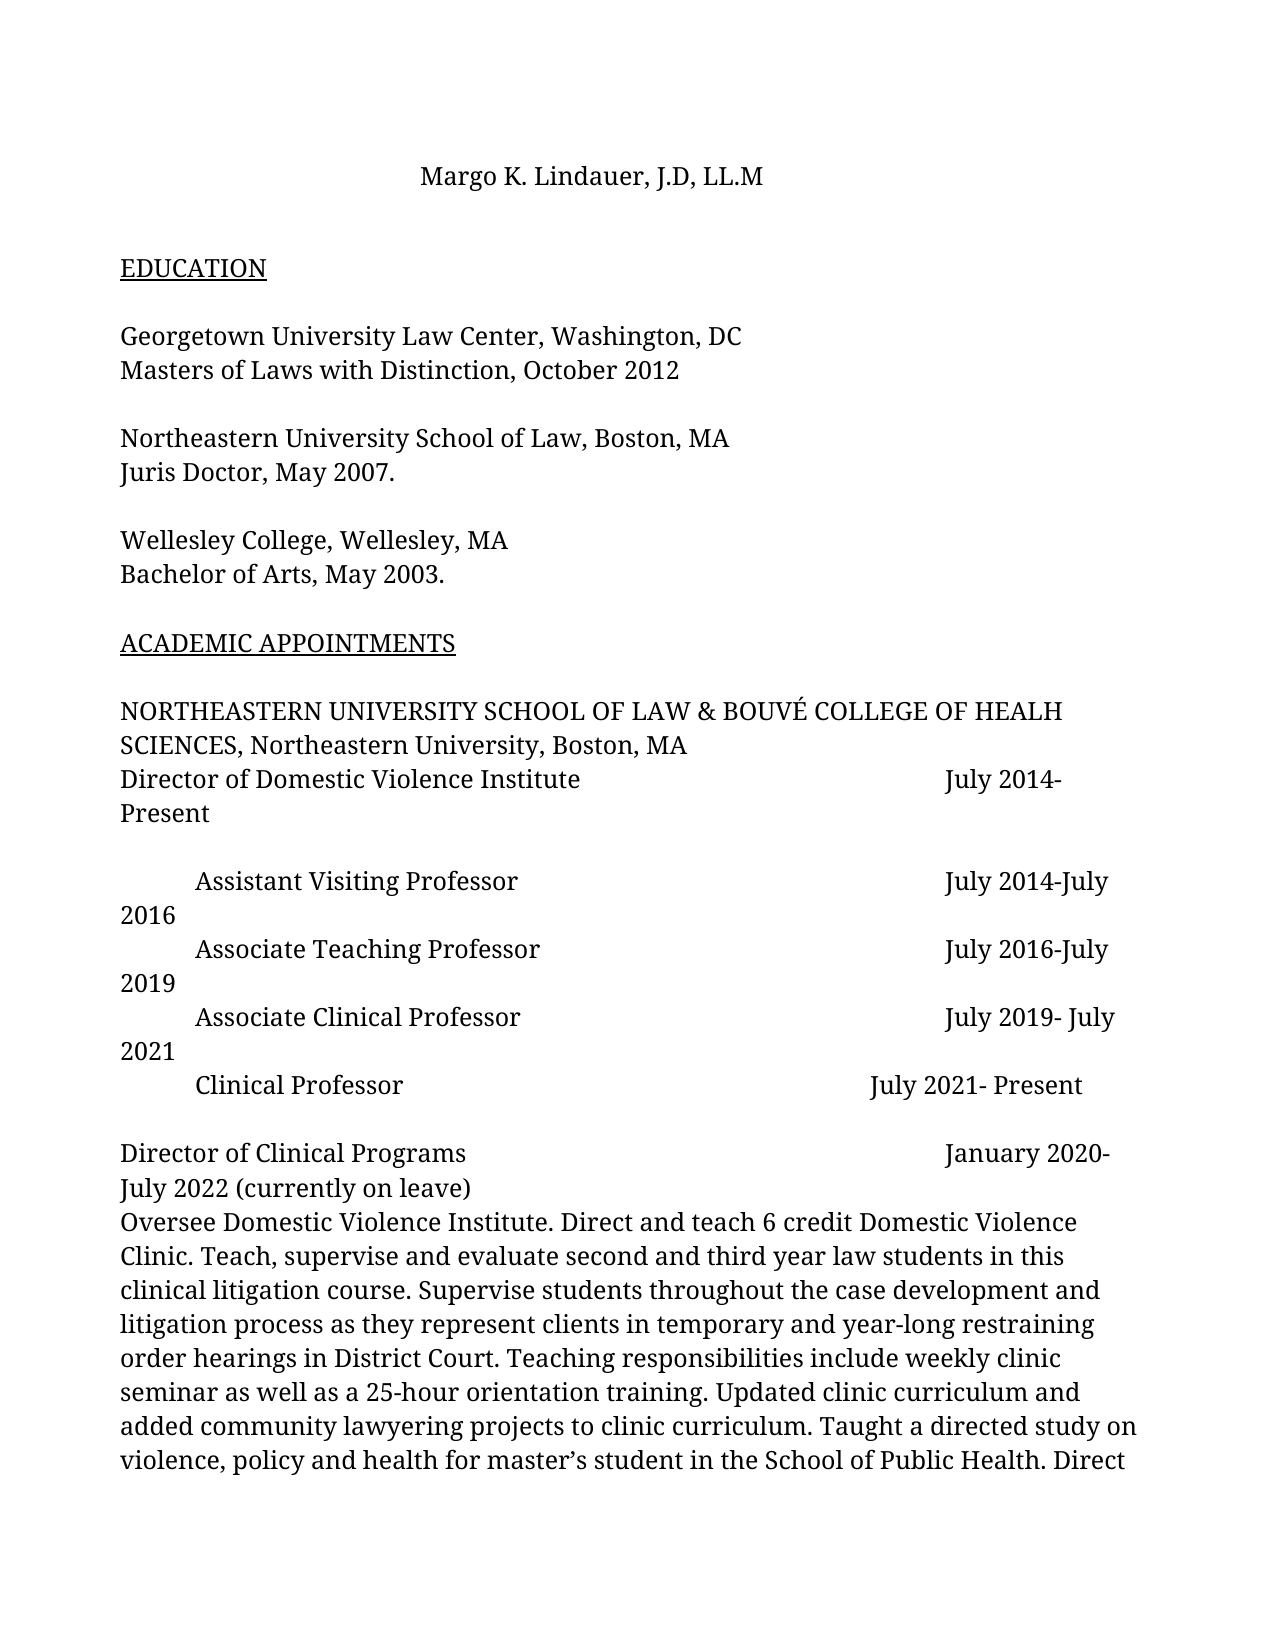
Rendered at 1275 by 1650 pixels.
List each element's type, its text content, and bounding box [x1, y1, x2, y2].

text Northeastern University School of Law, Boston, MA [120, 421, 1155, 455]
text Director of Clinical Programs January 2020- July 2022 (currently on leave) [120, 1136, 1155, 1204]
text Wellesley College, Wellesley, MA [120, 523, 1155, 557]
text Bachelor of Arts, May 2003. [120, 557, 1155, 591]
text Juris Doctor, May 2007. [120, 455, 1155, 489]
text Associate Clinical Professor July 2019- July 2021 [120, 1000, 1155, 1068]
text Clinical Professor July 2021- Present [120, 1068, 1155, 1102]
text Associate Teaching Professor July 2016-July 2019 [120, 932, 1155, 1000]
text NORTHEASTERN UNIVERSITY SCHOOL OF LAW & BOUVÉ COLLEGE OF HEALH SCIENCES, Northeastern University, Boston, MA [120, 693, 1155, 761]
text Director of Domestic Violence Institute July 2014- Present [120, 761, 1155, 829]
text EDUCATION [120, 251, 1155, 284]
text Georgetown University Law Center, Washington, DC [120, 319, 1155, 353]
text Assistant Visiting Professor July 2014-July 2016 [120, 864, 1155, 932]
text Masters of Laws with Distinction, October 2012 [120, 353, 1155, 387]
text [120, 1204, 1155, 1477]
text ACADEMIC APPOINTMENTS [120, 625, 1155, 659]
text Margo K. Lindauer, J.D, LL.M [420, 158, 1155, 192]
